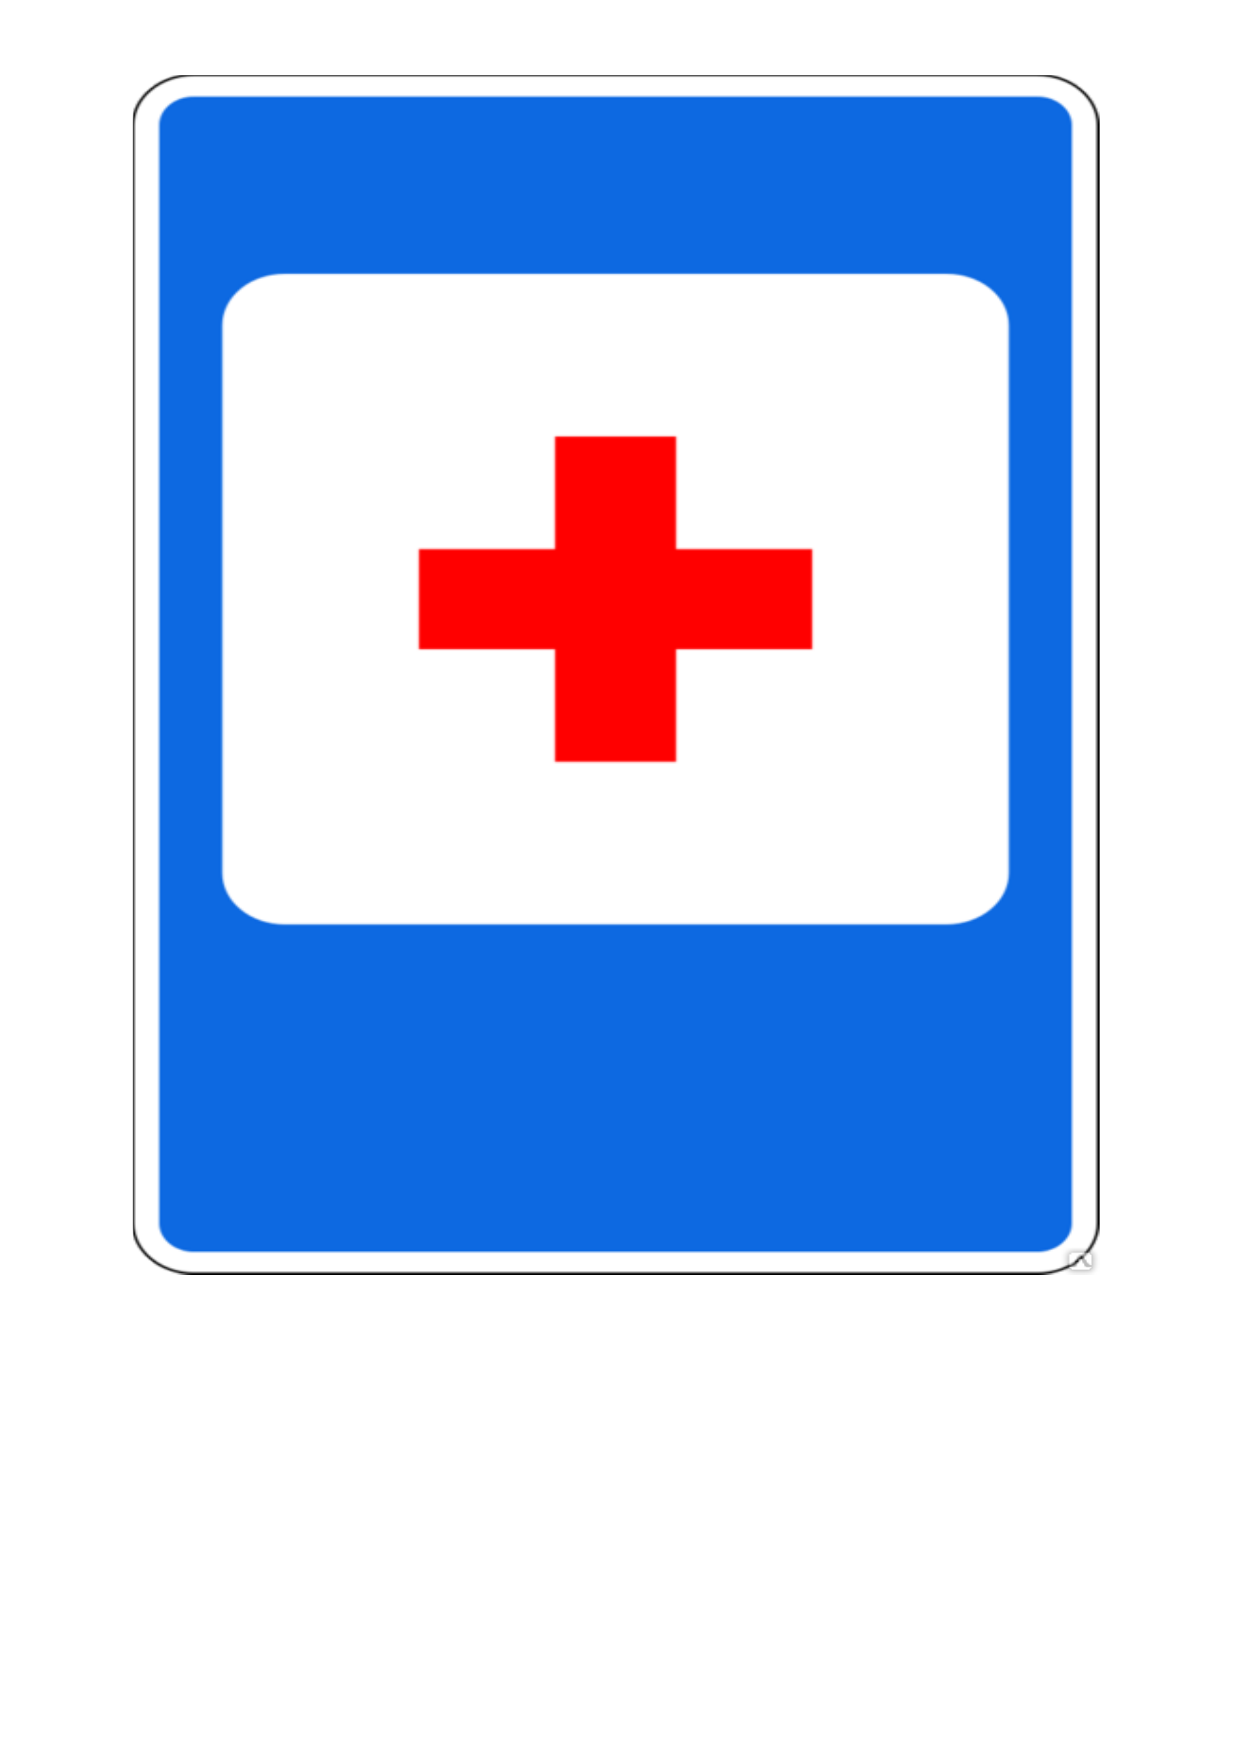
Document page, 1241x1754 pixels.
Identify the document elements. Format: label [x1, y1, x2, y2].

picture [132, 75, 1100, 1275]
